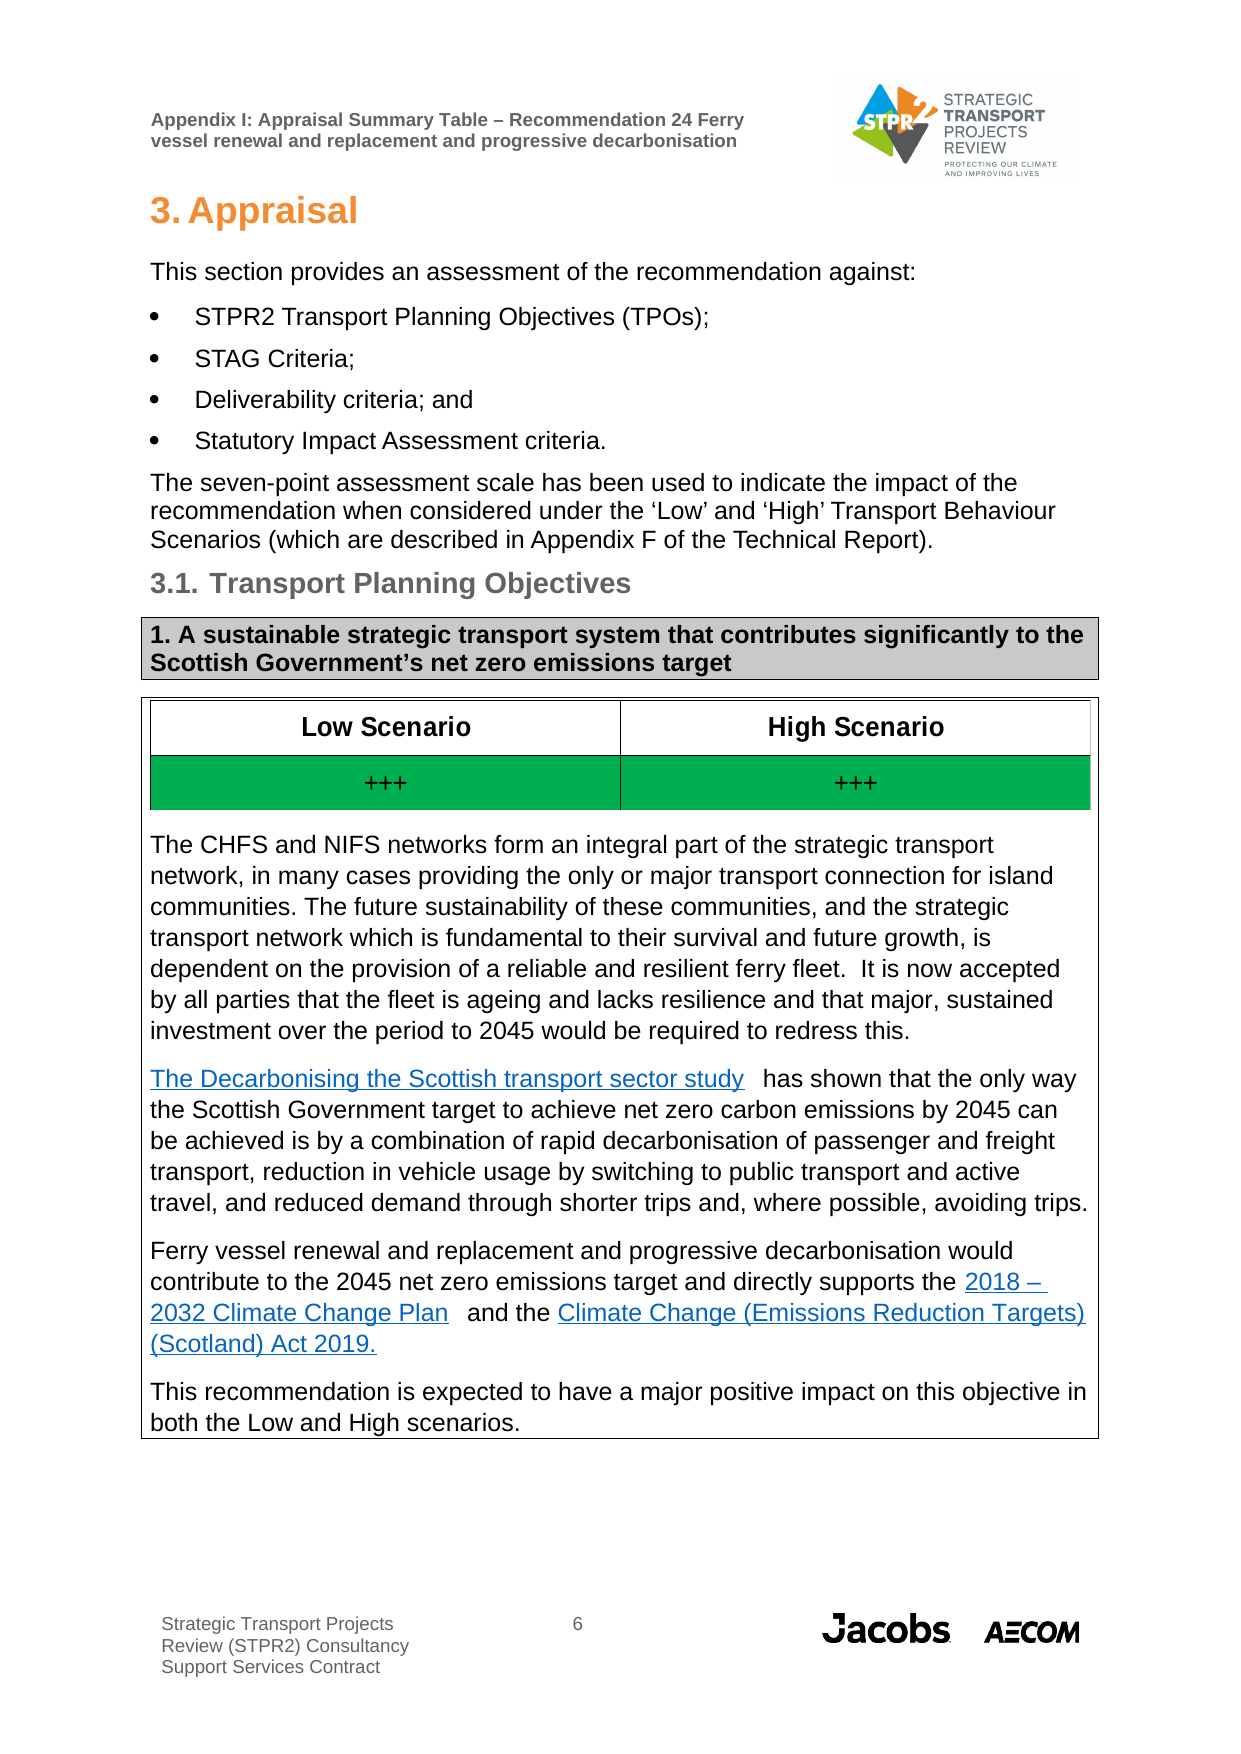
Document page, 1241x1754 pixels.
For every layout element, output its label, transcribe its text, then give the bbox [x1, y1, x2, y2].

list The seven-point assessment scale has been used to indicate the impact of the recommendation when considered under the ‘Low’ and ‘High’ Transport Behaviour Scenarios (which are described in Appendix F of the Technical Report). [150, 468, 1090, 554]
picture [829, 73, 1079, 187]
subtitle Transport Planning Objectives [150, 566, 1090, 600]
text The Decarbonising the Scottish transport sector study has shown that the only way the Scottish Government target to achieve net zero carbon emissions by 2045 can be achieved is by a combination of rapid decarbonisation of passenger and freight transport, reduction in vehicle usage by switching to public transport and active travel, and reduced demand through shorter trips and, where possible, avoiding trips. [142, 1061, 1098, 1217]
list Deliverability criteria; and [150, 385, 1090, 414]
text The CHFS and NIFS networks form an integral part of the strategic transport network, in many cases providing the only or major transport connection for island communities. The future sustainability of these communities, and the strategic transport network which is fundamental to their survival and future growth, is dependent on the provision of a reliable and resilient ferry fleet. It is now accepted by all parties that the fleet is ageing and lacks resilience and that major, sustained investment over the period to 2045 would be required to redress this. [142, 827, 1098, 1045]
subtitle Appraisal [150, 189, 1090, 232]
list STAG Criteria; [150, 343, 1090, 372]
picture [813, 1613, 1079, 1643]
list Statutory Impact Assessment criteria. [150, 426, 1090, 455]
text Ferry vessel renewal and replacement and progressive decarbonisation would contribute to the 2045 net zero emissions target and directly supports the 2018 – 2032 Climate Change Plan and the Climate Change (Emissions Reduction Targets) (Scotland) Act 2019. [142, 1233, 1098, 1358]
text This recommendation is expected to have a major positive impact on this objective in both the Low and High scenarios. [142, 1373, 1098, 1438]
subtitle 1. A sustainable strategic transport system that contributes significantly to the Scottish Government’s net zero emissions target [142, 618, 1098, 679]
text This section provides an assessment of the recommendation against: [150, 257, 1090, 286]
list STPR2 Transport Planning Objectives (TPOs); [150, 302, 1090, 331]
